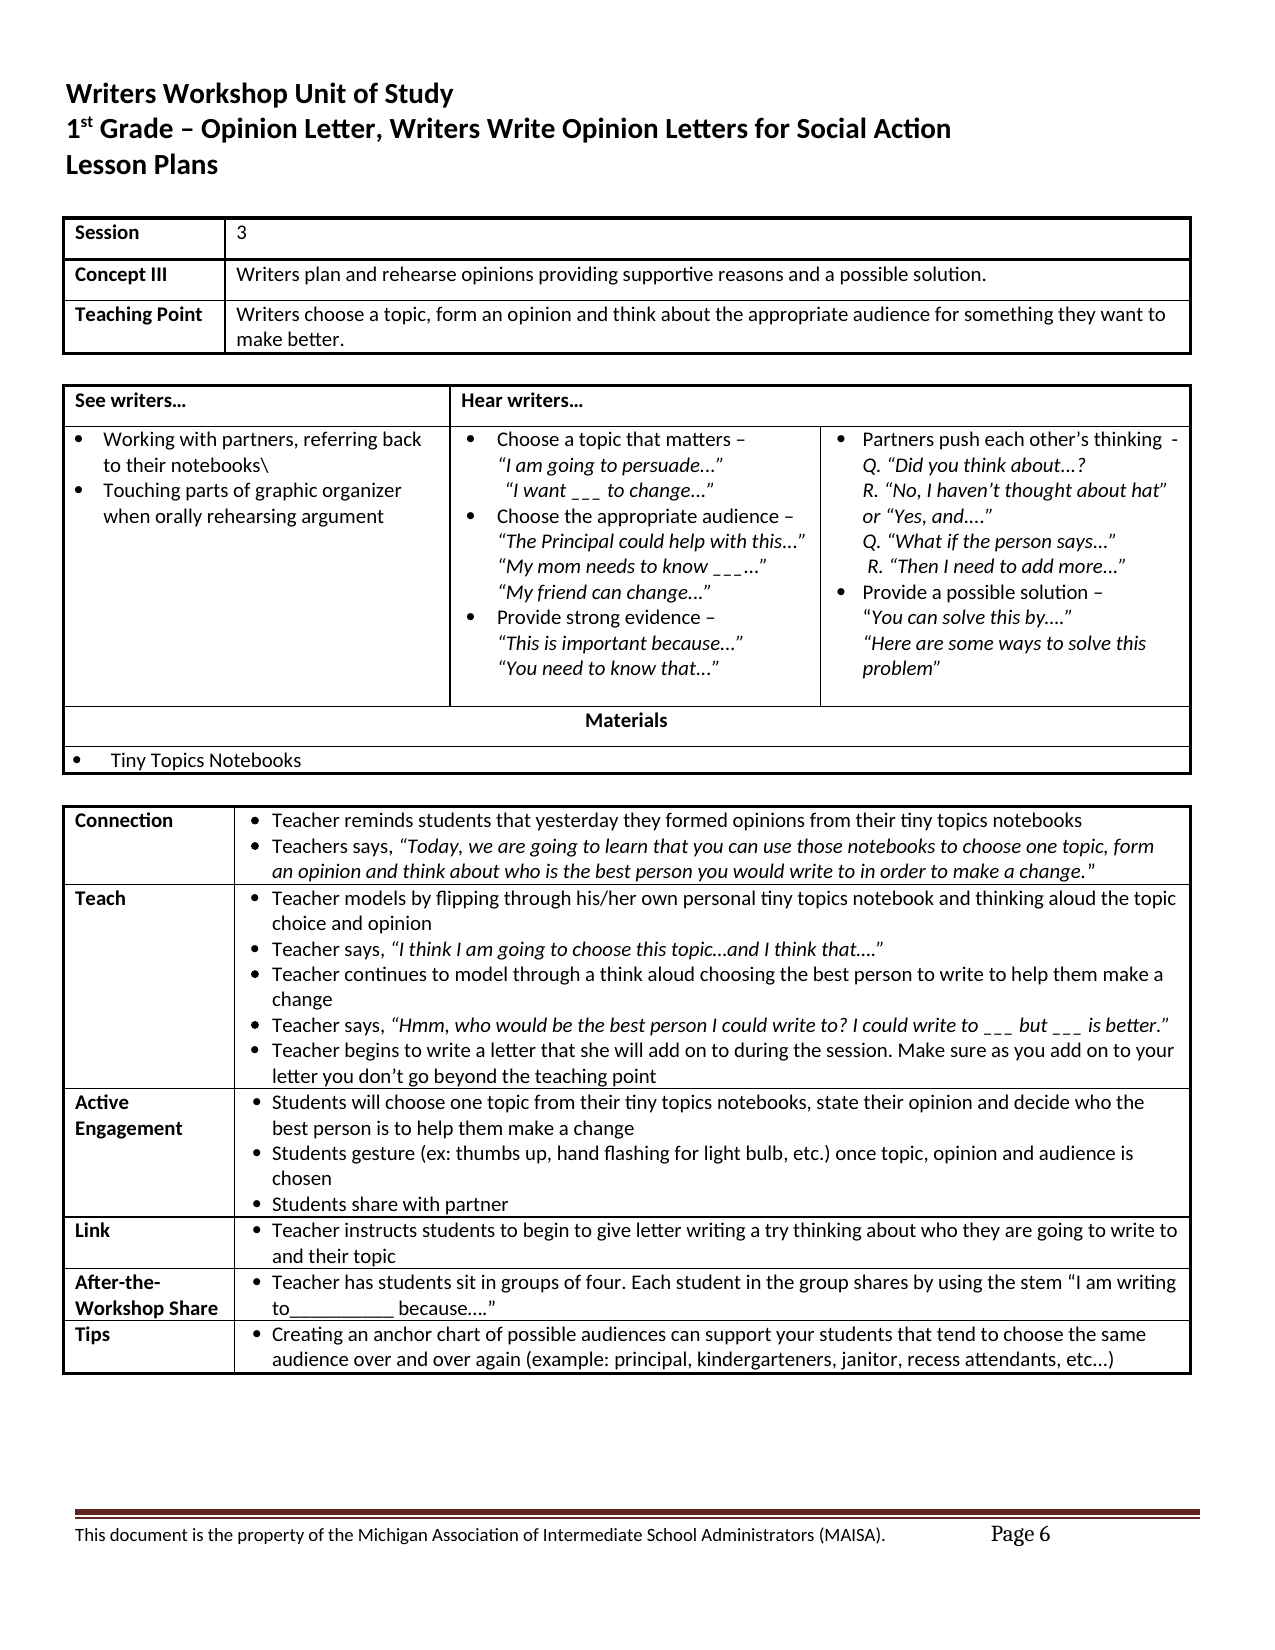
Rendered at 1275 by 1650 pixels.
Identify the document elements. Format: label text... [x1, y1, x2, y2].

table_cell Writers plan and rehearse opinions providing supportive reasons and a possible solution. [226, 261, 1189, 300]
table_cell Tips [65, 1321, 234, 1372]
table_cell Teacher has students sit in groups of four. Each student in the group shares by using the stem “I am writing to__________ because….” [235, 1269, 1189, 1320]
table_cell Link [65, 1218, 234, 1268]
table_cell Tiny Topics Notebooks [65, 747, 1189, 772]
table_cell Concept III [65, 261, 224, 300]
table_cell Teacher models by flipping through his/her own personal tiny topics notebook and thinking aloud the topic choice and opinion Teacher says, “I think I am going to choose this topic…and I think that….” Teacher continues to model through a think aloud choosing the best person to write to help them make a change Teacher says, “Hmm, who would be the best person I could write to? I could write to ___ but ___ is better.” Teacher begins to write a letter that she will add on to during the session. Make sure as you add on to your letter you don’t go beyond the teaching point [235, 885, 1189, 1088]
table_cell After-the-Workshop Share [65, 1269, 234, 1320]
table_cell Active Engagement [65, 1089, 234, 1216]
text Lesson Plans [66, 146, 1200, 182]
table_cell Teaching Point [65, 301, 224, 352]
table_header See writers… [65, 387, 449, 426]
table_cell Working with partners, referring back to their notebooks\ Touching parts of graphic organizer when orally rehearsing argument [65, 427, 449, 706]
table_header Connection [65, 808, 234, 884]
table_header Teacher reminds students that yesterday they formed opinions from their tiny topics notebooks Teachers says, “Today, we are going to learn that you can use those notebooks to choose one topic, form an opinion and think about who is the best person you would write to in order to make a change.” [235, 808, 1189, 884]
table_cell Choose a topic that matters – “I am going to persuade...” “I want ___ to change...” Choose the appropriate audience – “The Principal could help with this...” “My mom needs to know ___...” “My friend can change...” Provide strong evidence – “This is important because...” “You need to know that...” [451, 427, 820, 706]
table_cell Partners push each other’s thinking - Q. “Did you think about...? R. “No, I haven’t thought about hat” or “Yes, and....” Q. “What if the person says...” R. “Then I need to add more...” Provide a possible solution – “You can solve this by….” “Here are some ways to solve this problem” [821, 427, 1189, 706]
table_cell Teacher instructs students to begin to give letter writing a try thinking about who they are going to write to and their topic [235, 1218, 1189, 1268]
table_cell Teach [65, 885, 234, 1088]
table_header 3 [226, 220, 1189, 258]
table_cell Writers choose a topic, form an opinion and think about the appropriate audience for something they want to make better. [226, 301, 1189, 352]
table_header Session [65, 220, 224, 258]
table_cell Students will choose one topic from their tiny topics notebooks, state their opinion and decide who the best person is to help them make a change Students gesture (ex: thumbs up, hand flashing for light bulb, etc.) once topic, opinion and audience is chosen Students share with partner [235, 1089, 1189, 1216]
table_cell Materials [65, 707, 1189, 746]
table_cell Creating an anchor chart of possible audiences can support your students that tend to choose the same audience over and over again (example: principal, kindergarteners, janitor, recess attendants, etc...) [235, 1321, 1189, 1372]
table_header Hear writers… [451, 387, 1189, 426]
